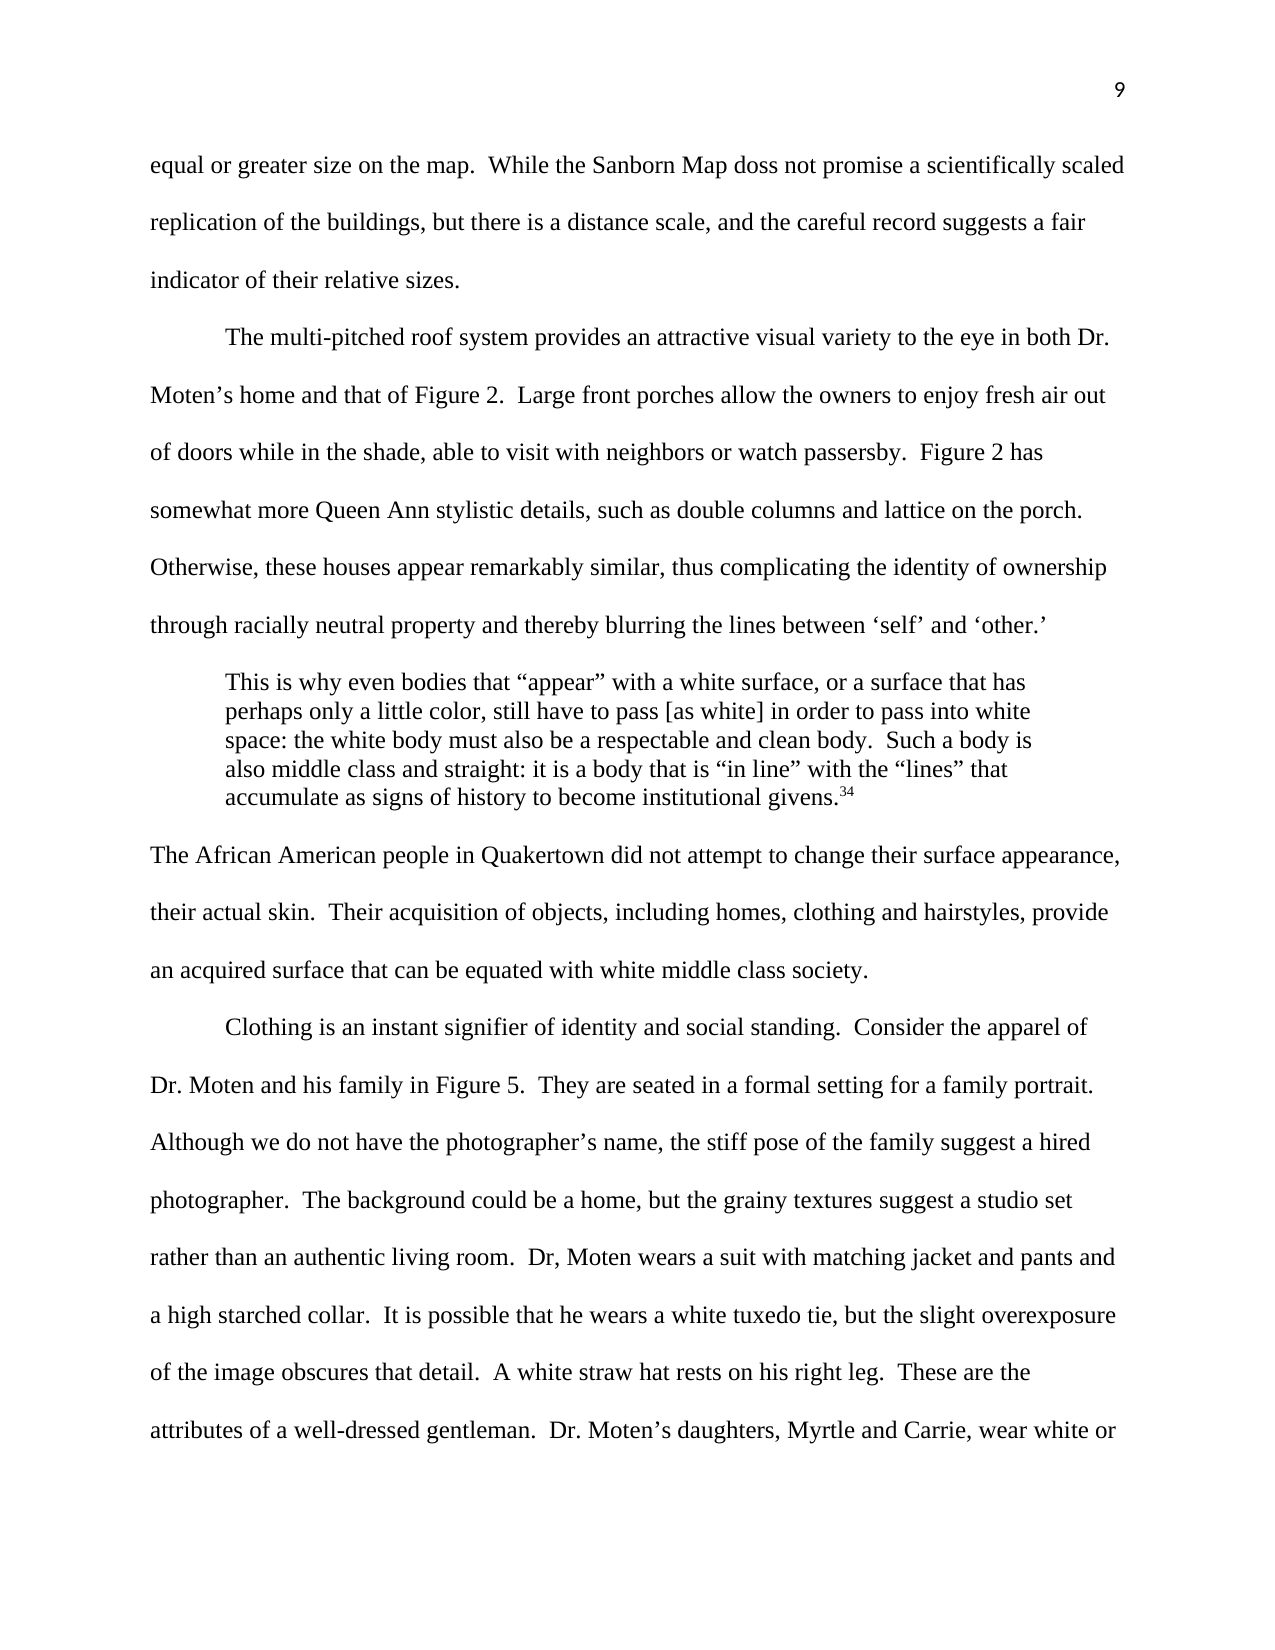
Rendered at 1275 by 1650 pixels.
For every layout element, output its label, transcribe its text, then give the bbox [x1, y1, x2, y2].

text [150, 1012, 1125, 1444]
text The multi-pitched roof system provides an attractive visual variety to the eye in both Dr. Moten’s home and that of Figure 2. Large front porches allow the owners to enjoy fresh air out of doors while in the shade, able to visit with neighbors or watch passersby. Figure 2 has somewhat more Queen Ann stylistic details, such as double columns and lattice on the porch. Otherwise, these houses appear remarkably similar, thus complicating the identity of ownership through racially neutral property and thereby blurring the lines between ‘self’ and ‘other.’ [150, 322, 1125, 639]
text This is why even bodies that “appear” with a white surface, or a surface that has perhaps only a little color, still have to pass [as white] in order to pass into white space: the white body must also be a respectable and clean body. Such a body is also middle class and straight: it is a body that is “in line” with the “lines” that accumulate as signs of history to become institutional givens. [225, 667, 1050, 811]
text The African American people in Quakertown did not attempt to change their surface appearance, their actual skin. Their acquisition of objects, including homes, clothing and hairstyles, provide an acquired surface that can be equated with white middle class society. [150, 840, 1125, 984]
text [150, 150, 1125, 294]
